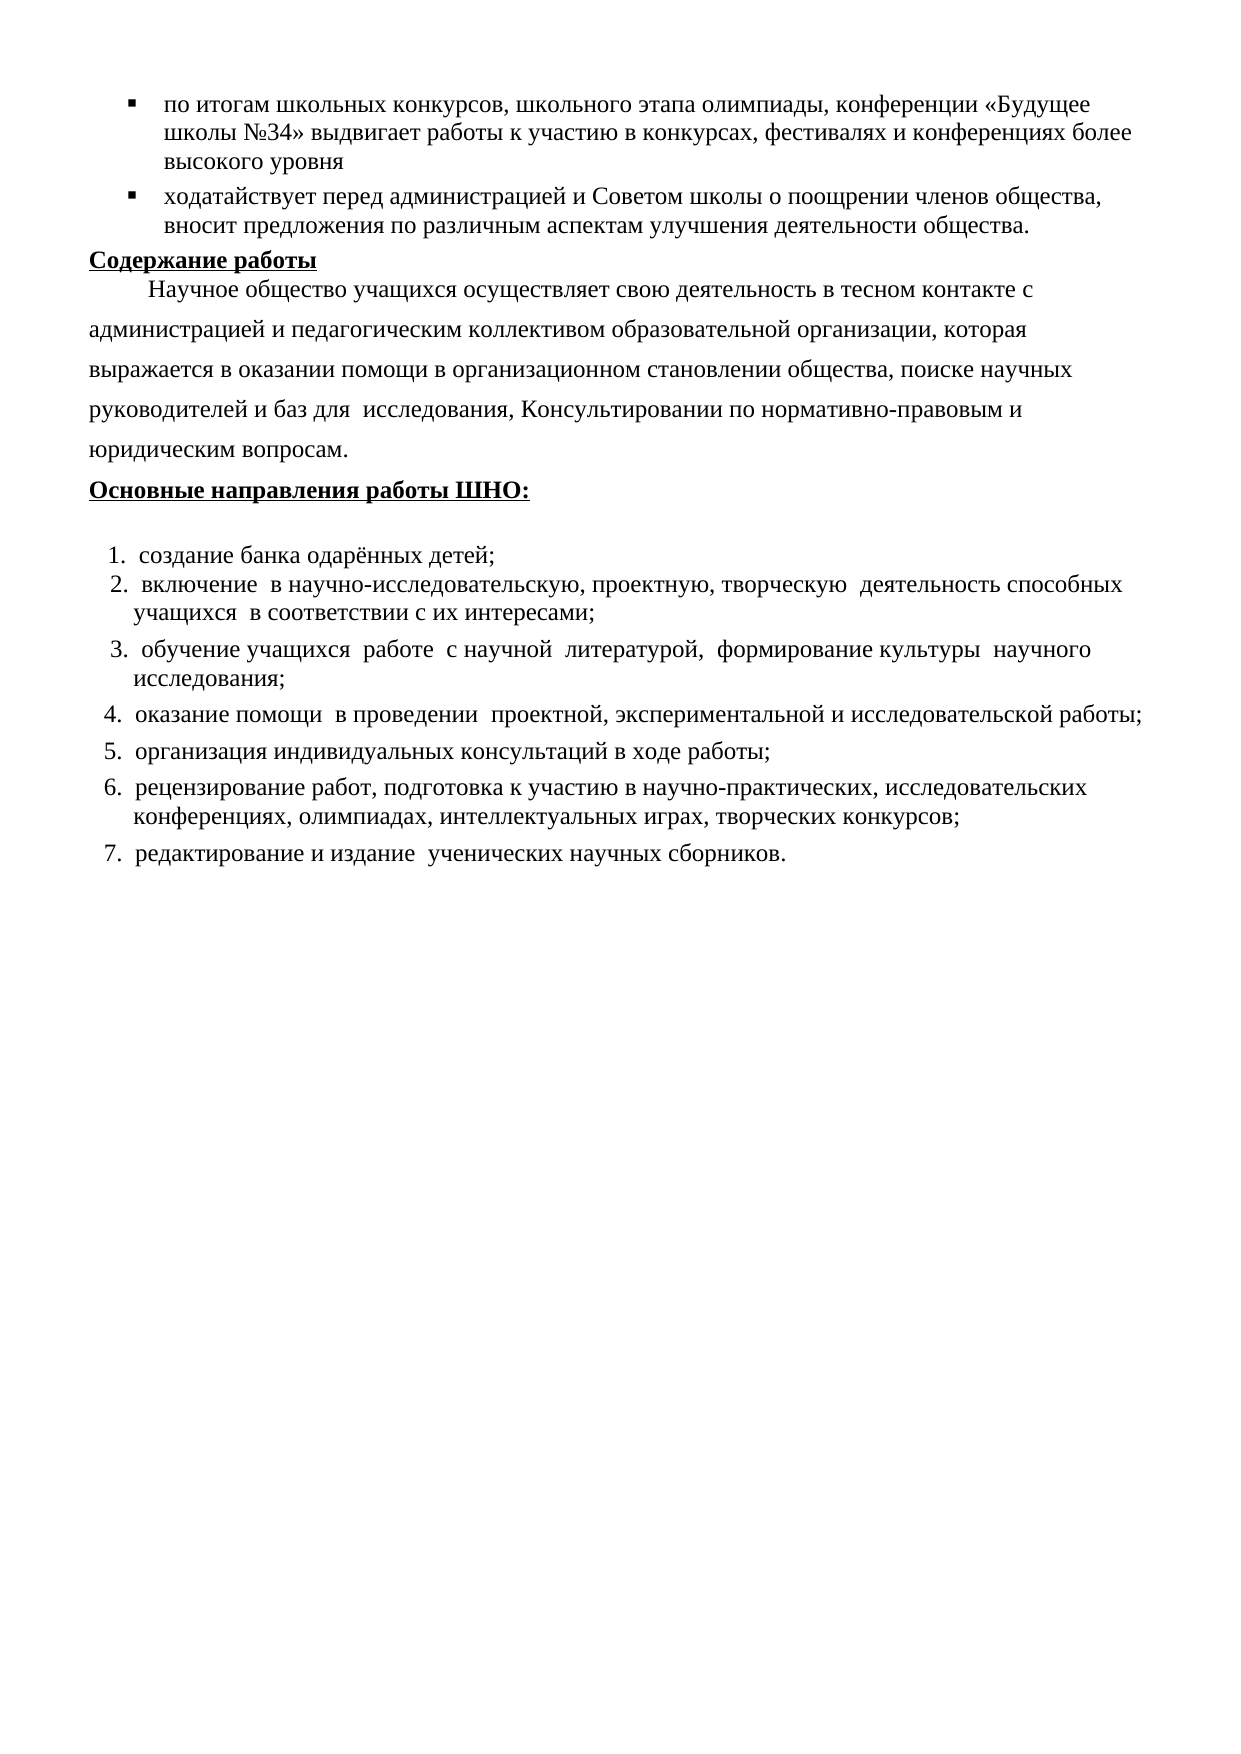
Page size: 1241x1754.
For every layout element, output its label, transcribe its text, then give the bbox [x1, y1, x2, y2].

text 7. редактирование и издание ученических научных сборников. [103, 838, 1152, 867]
text Основные направления работы ШНО: [89, 475, 1152, 503]
text 1. создание банка одарённых детей; [89, 540, 1153, 569]
text 3. обучение учащихся работе с научной литературой, формирование культуры научного исследования; [103, 634, 1152, 692]
text 2. включение в научно-исследовательскую, проектную, творческую деятельность способных учащихся в соответствии с их интересами; [103, 569, 1152, 626]
text 4. оказание помощи в проведении проектной, экспериментальной и исследовательской работы; [103, 699, 1152, 728]
text Содержание работы [89, 245, 1152, 274]
list ходатайствует перед администрацией и Советом школы о поощрении членов общества, вносит предложения по различным аспектам улучшения деятельности общества. [126, 181, 1152, 239]
list по итогам школьных конкурсов, школьного этапа олимпиады, конференции «Будущее школы №34» выдвигает работы к участию в конкурсах, фестивалях и конференциях более высокого уровня [126, 89, 1152, 175]
text 6. рецензирование работ, подготовка к участию в научно-практических, исследовательских конференциях, олимпиадах, интеллектуальных играх, творческих конкурсов; [103, 772, 1152, 830]
text Научное общество учащихся осуществляет свою деятельность в тесном контакте с администрацией и педагогическим коллективом образовательной организации, которая выражается в оказании помощи в организационном становлении общества, поиске научных руководителей и баз для исследования, Консультировании по нормативно-правовым и юридическим вопросам. [89, 274, 1153, 463]
text 5. организация индивидуальных консультаций в ходе работы; [103, 736, 1152, 765]
